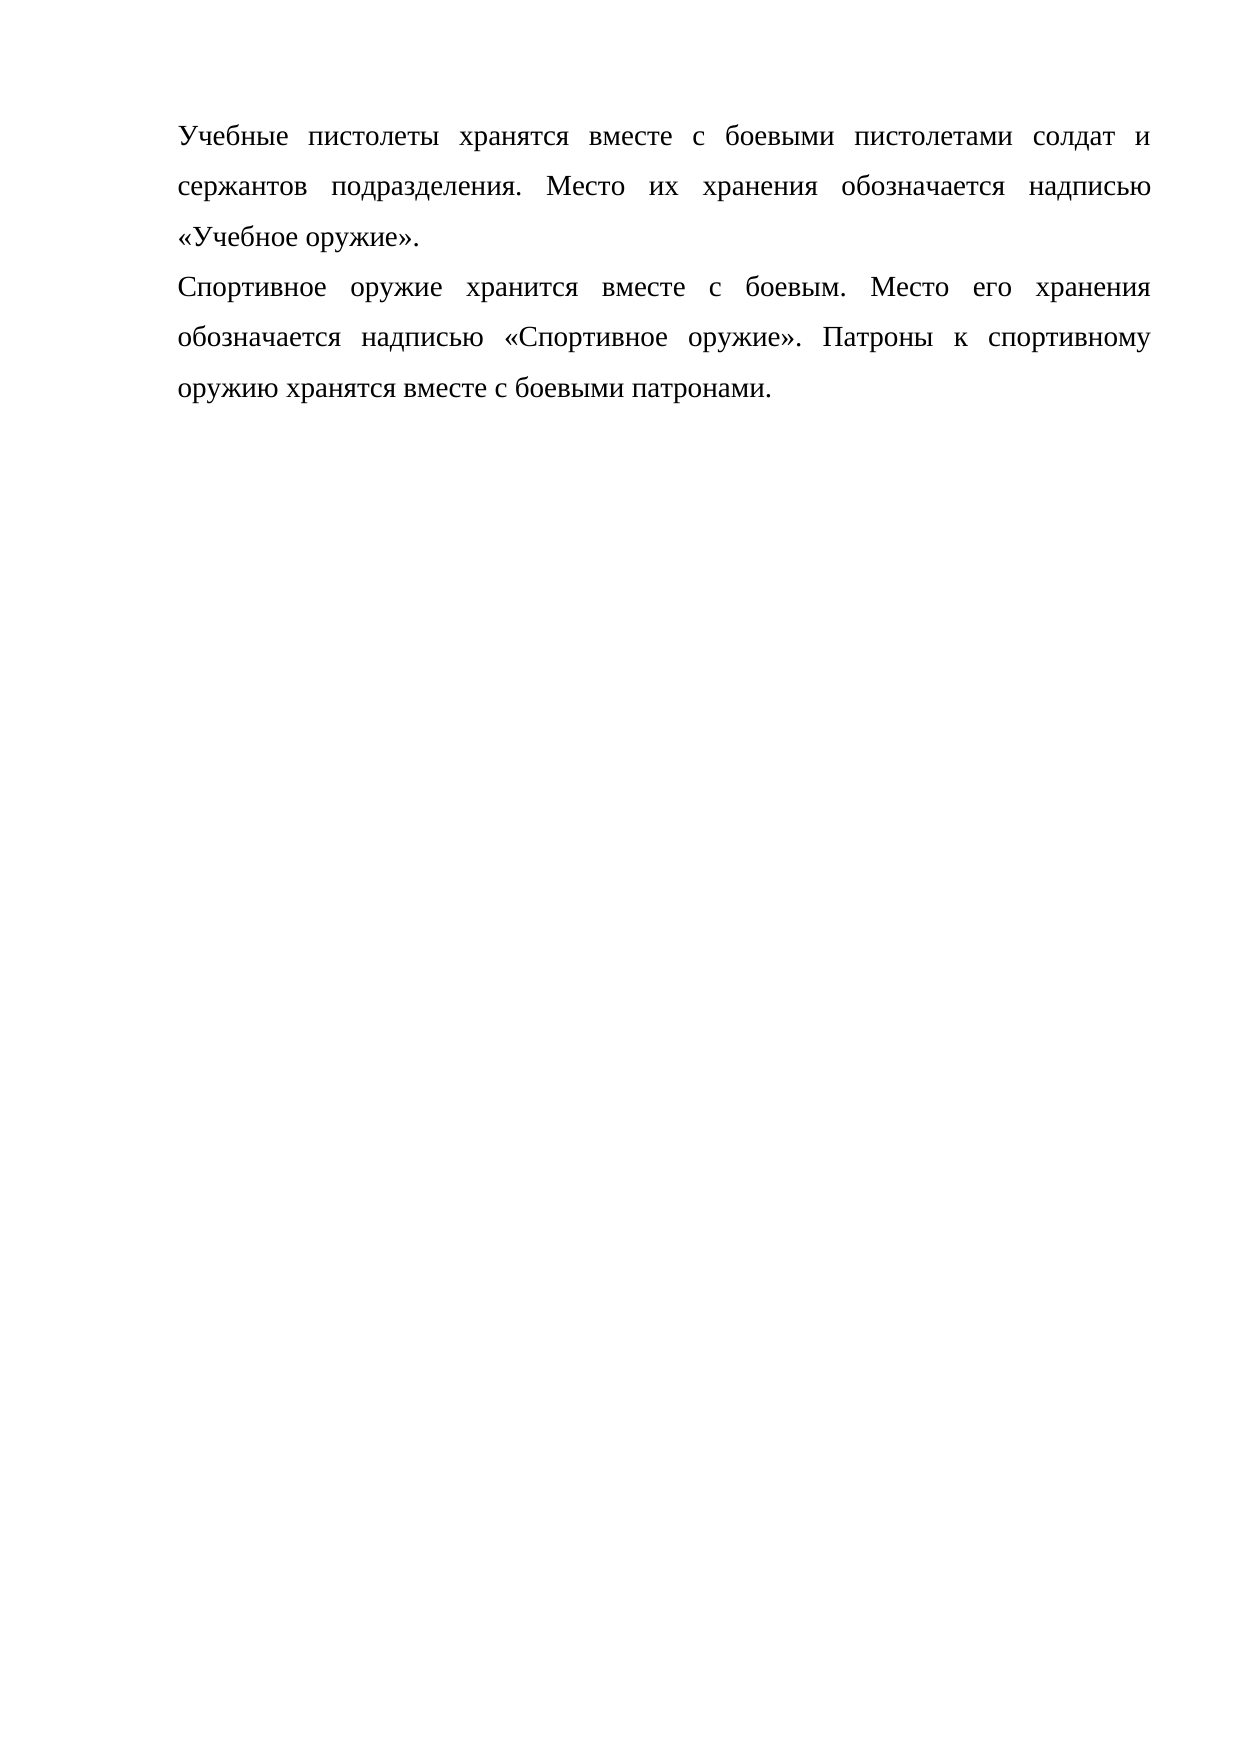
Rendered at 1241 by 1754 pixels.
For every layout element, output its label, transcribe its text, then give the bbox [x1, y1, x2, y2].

text Учебные пистолеты хранятся вместе с боевыми пистолетами солдат и сержантов подразделения. Место их хранения обозначается надписью «Учебное оружие». [177, 118, 1152, 252]
text Спортивное оружие хранится вместе с боевым. Место его хранения обозначается надписью «Спортивное оружие». Патроны к спортивному оружию хранятся вместе с боевыми патронами. [177, 269, 1152, 403]
